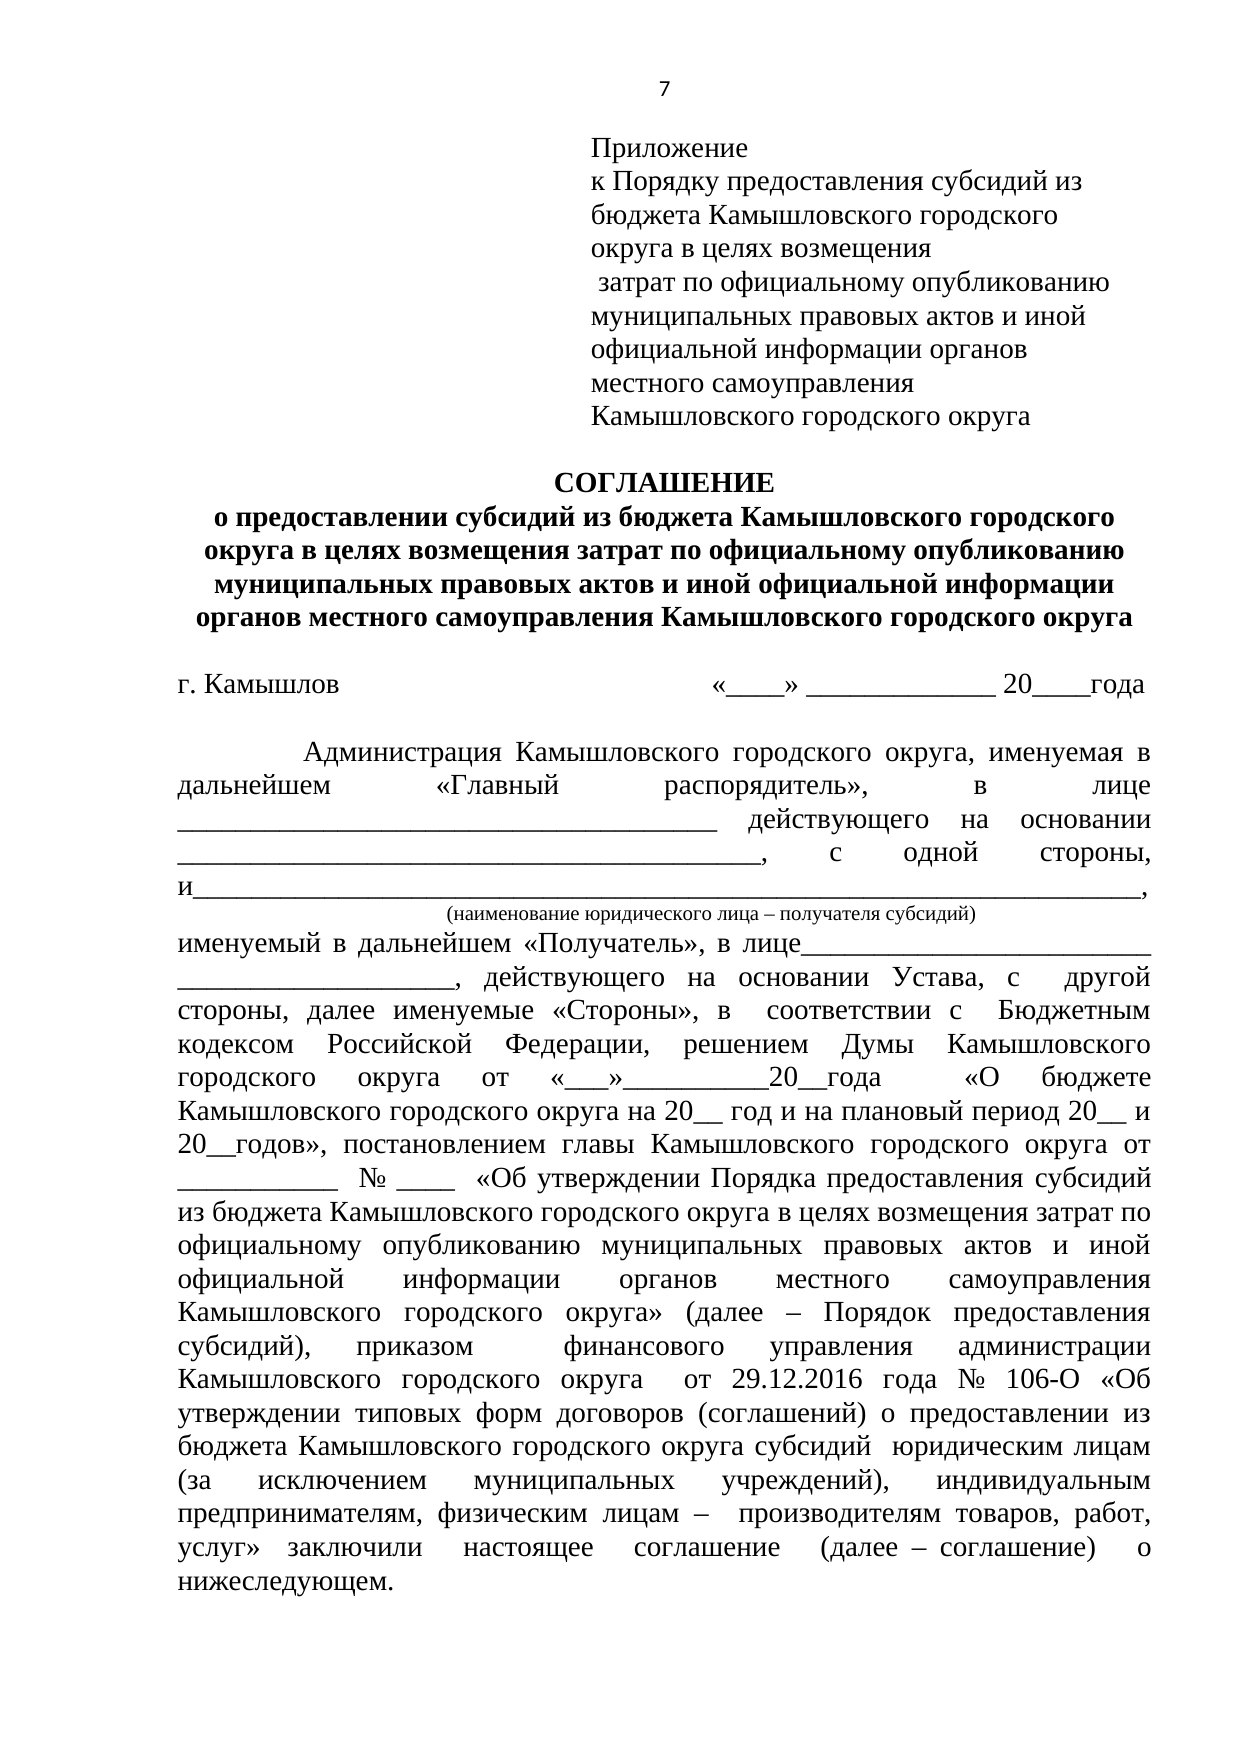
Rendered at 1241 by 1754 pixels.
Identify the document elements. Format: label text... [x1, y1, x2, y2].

text официальной информации органов [177, 331, 1152, 365]
text г. Камышлов «____» _____________ 20____года [177, 667, 1152, 700]
text Администрация Камышловского городского округа, именуемая в дальнейшем «Главный распорядитель», в лице _____________________________________ действующего на основании ________________________________________, с одной стороны, и_________________________________________________________________, [177, 734, 1152, 901]
text Камышловского городского округа [177, 398, 1152, 432]
text муниципальных правовых актов и иной [177, 298, 1152, 331]
text округа в целях возмещения [177, 231, 1152, 264]
text (наименование юридического лица – получателя субсидий) [177, 901, 1152, 925]
text Приложение [177, 130, 1152, 163]
text именуемый в дальнейшем «Получатель», в лице________________________ ___________________, действующего на основании Устава, с другой стороны, далее именуемые «Стороны», в соответствии с Бюджетным кодексом Российской Федерации, решением Думы Камышловского городского округа от «___»__________20__года «О бюджете Камышловского городского округа на 20__ год и на плановый период 20__ и 20__годов», постановлением главы Камышловского городского округа от ___________ № ____ «Об утверждении Порядка предоставления субсидий из бюджета Камышловского городского округа в целях возмещения затрат по официальному опубликованию муниципальных правовых актов и иной официальной информации органов местного самоуправления Камышловского городского округа» (далее – Порядок предоставления субсидий), приказом финансового управления администрации Камышловского городского округа от 29.12.2016 года № 106-О «Об утверждении типовых форм договоров (соглашений) о предоставлении из бюджета Камышловского городского округа субсидий юридическим лицам (за исключением муниципальных учреждений), индивидуальным предпринимателям, физическим лицам – производителям товаров, работ, услуг» заключили настоящее соглашение (далее – соглашение) о нижеследующем. [177, 925, 1152, 1596]
text местного самоуправления [177, 365, 1152, 398]
text о предоставлении субсидий из бюджета Камышловского городского округа в целях возмещения затрат по официальному опубликованию муниципальных правовых актов и иной официальной информации органов местного самоуправления Камышловского городского округа [177, 499, 1152, 633]
text затрат по официальному опубликованию [177, 264, 1152, 298]
text СОГЛАШЕНИЕ [177, 465, 1152, 499]
text бюджета Камышловского городского [177, 197, 1152, 231]
text к Порядку предоставления субсидий из [177, 163, 1152, 197]
